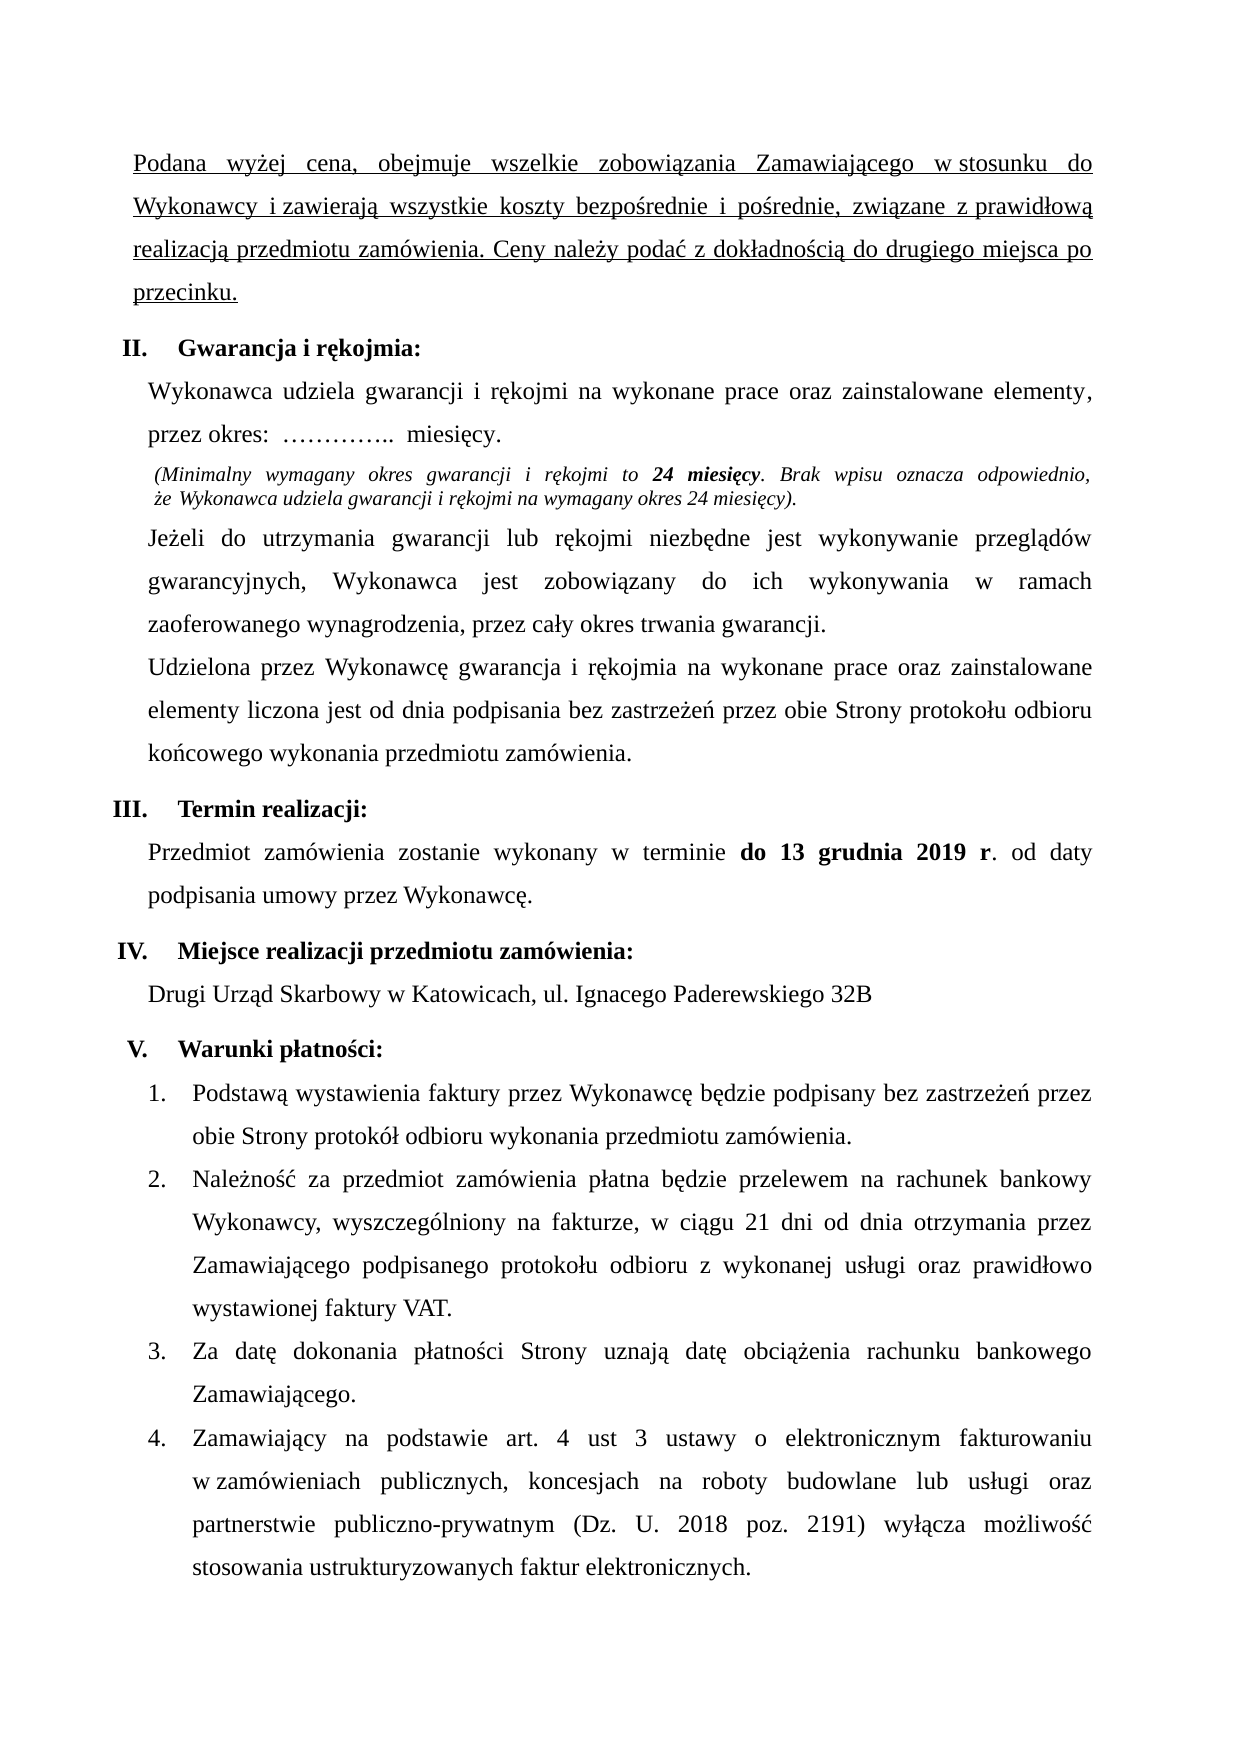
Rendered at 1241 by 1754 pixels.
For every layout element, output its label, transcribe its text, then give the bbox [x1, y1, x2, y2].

list Podstawą wystawienia faktury przez Wykonawcę będzie podpisany bez zastrzeżeń przez obie Strony protokół odbioru wykonania przedmiotu zamówienia. [148, 1078, 1093, 1149]
text Podana wyżej cena, obejmuje wszelkie zobowiązania Zamawiającego w stosunku do Wykonawcy i zawierają wszystkie koszty bezpośrednie i pośrednie, związane z prawidłową realizacją przedmiotu zamówienia. Ceny należy podać z dokładnością do drugiego miejsca po przecinku. [133, 174, 1093, 216]
text Podana wyżej cena, obejmuje wszelkie zobowiązania Zamawiającego w stosunku do Wykonawcy i zawierają wszystkie koszty bezpośrednie i pośrednie, związane z prawidłową realizacją przedmiotu zamówienia. Ceny należy podać z dokładnością do drugiego miejsca po przecinku. [133, 217, 1093, 259]
text Jeżeli do utrzymania gwarancji lub rękojmi niezbędne jest wykonywanie przeglądów gwarancyjnych, Wykonawca jest zobowiązany do ich wykonywania w ramach zaoferowanego wynagrodzenia, przez cały okres trwania gwarancji. [148, 523, 1093, 638]
list Zamawiający na podstawie art. 4 ust 3 ustawy o elektronicznym fakturowaniu w zamówieniach publicznych, koncesjach na roboty budowlane lub usługi oraz partnerstwie publiczno-prywatnym (Dz. U. 2018 poz. 2191) wyłącza możliwość stosowania ustrukturyzowanych faktur elektronicznych. [148, 1423, 1093, 1581]
text Podana wyżej cena, obejmuje wszelkie zobowiązania Zamawiającego w stosunku do Wykonawcy i zawierają wszystkie koszty bezpośrednie i pośrednie, związane z prawidłową realizacją przedmiotu zamówienia. Ceny należy podać z dokładnością do drugiego miejsca po przecinku. [133, 148, 1093, 173]
list Termin realizacji: [148, 794, 1093, 823]
list Za datę dokonania płatności Strony uznają datę obciążenia rachunku bankowego Zamawiającego. [148, 1336, 1093, 1408]
text Udzielona przez Wykonawcę gwarancja i rękojmia na wykonane prace oraz zainstalowane elementy liczona jest od dnia podpisania bez zastrzeżeń przez obie Strony protokołu odbioru końcowego wykonania przedmiotu zamówienia. [148, 652, 1093, 767]
text (Minimalny wymagany okres gwarancji i rękojmi to 24 miesięcy. Brak wpisu oznacza odpowiednio, że Wykonawca udziela gwarancji i rękojmi na wymagany okres 24 miesięcy). [154, 462, 1093, 510]
text Przedmiot zamówienia zostanie wykonany w terminie do 13 grudnia 2019 r. od daty podpisania umowy przez Wykonawcę. [148, 837, 1093, 909]
list Warunki płatności: [148, 1034, 1093, 1063]
text Wykonawca udziela gwarancji i rękojmi na wykonane prace oraz zainstalowane elementy, przez okres: ………….. miesięcy. [148, 376, 1093, 448]
list Należność za przedmiot zamówienia płatna będzie przelewem na rachunek bankowy Wykonawcy, wyszczególniony na fakturze, w ciągu 21 dni od dnia otrzymania przez Zamawiającego podpisanego protokołu odbioru z wykonanej usługi oraz prawidłowo wystawionej faktury VAT. [148, 1164, 1093, 1322]
list Miejsce realizacji przedmiotu zamówienia: [148, 936, 1093, 964]
text Podana wyżej cena, obejmuje wszelkie zobowiązania Zamawiającego w stosunku do Wykonawcy i zawierają wszystkie koszty bezpośrednie i pośrednie, związane z prawidłową realizacją przedmiotu zamówienia. Ceny należy podać z dokładnością do drugiego miejsca po przecinku. [133, 260, 1093, 306]
text Drugi Urząd Skarbowy w Katowicach, ul. Ignacego Paderewskiego 32B [148, 979, 1093, 1008]
list Gwarancja i rękojmia: [148, 333, 1093, 361]
